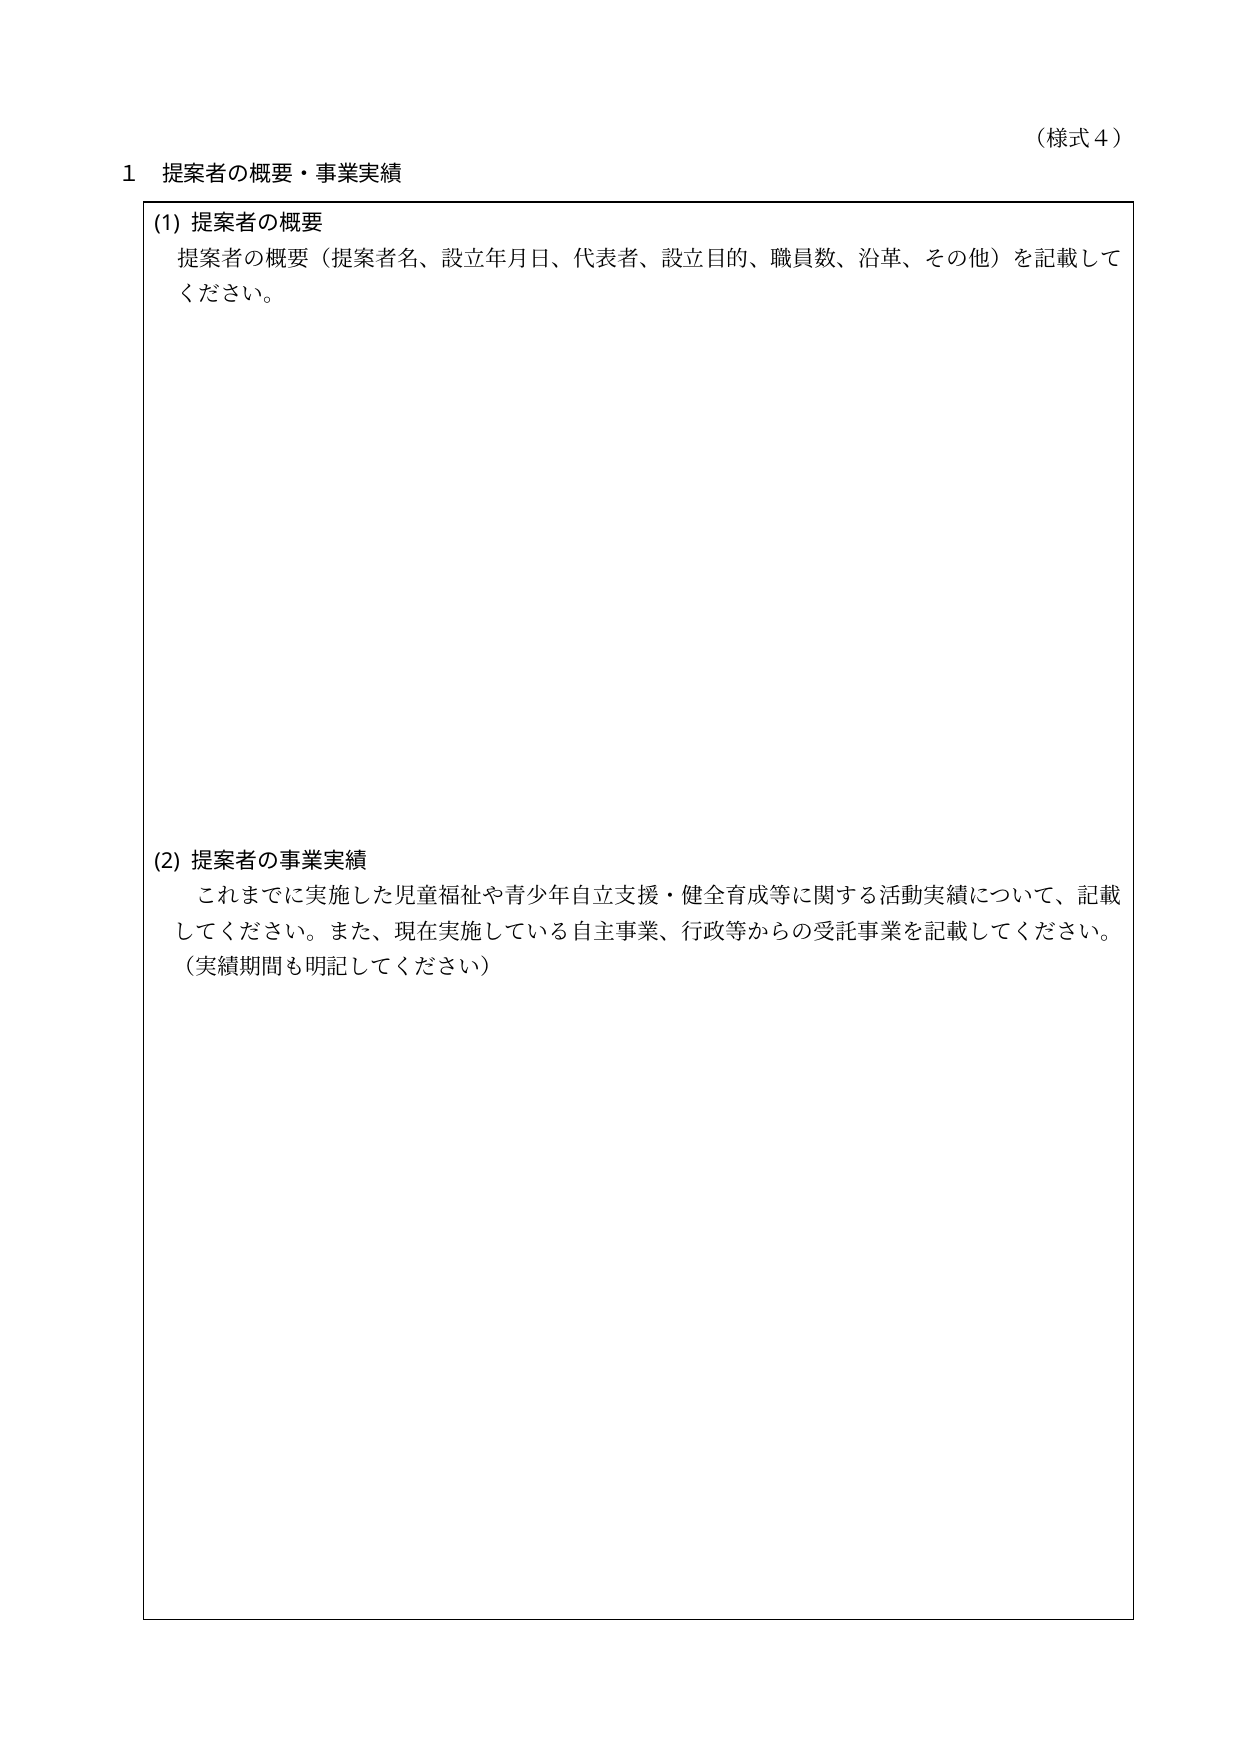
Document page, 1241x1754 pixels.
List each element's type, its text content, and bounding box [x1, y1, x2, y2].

text （様式４） [118, 118, 1134, 153]
table_header 提案者の概要 提案者の概要（提案者名、設立年月日、代表者、設立目的、職員数、沿革、その他）を記載してください。 提案者の事業実績 これまでに実施した児童福祉や青少年自立支援・健全育成等に関する活動実績について、記載してください。また、現在実施している自主事業、行政等からの受託事業を記載してください。（実績期間も明記してください） [144, 203, 1133, 1619]
text １ 提案者の概要・事業実績 [118, 153, 1134, 189]
